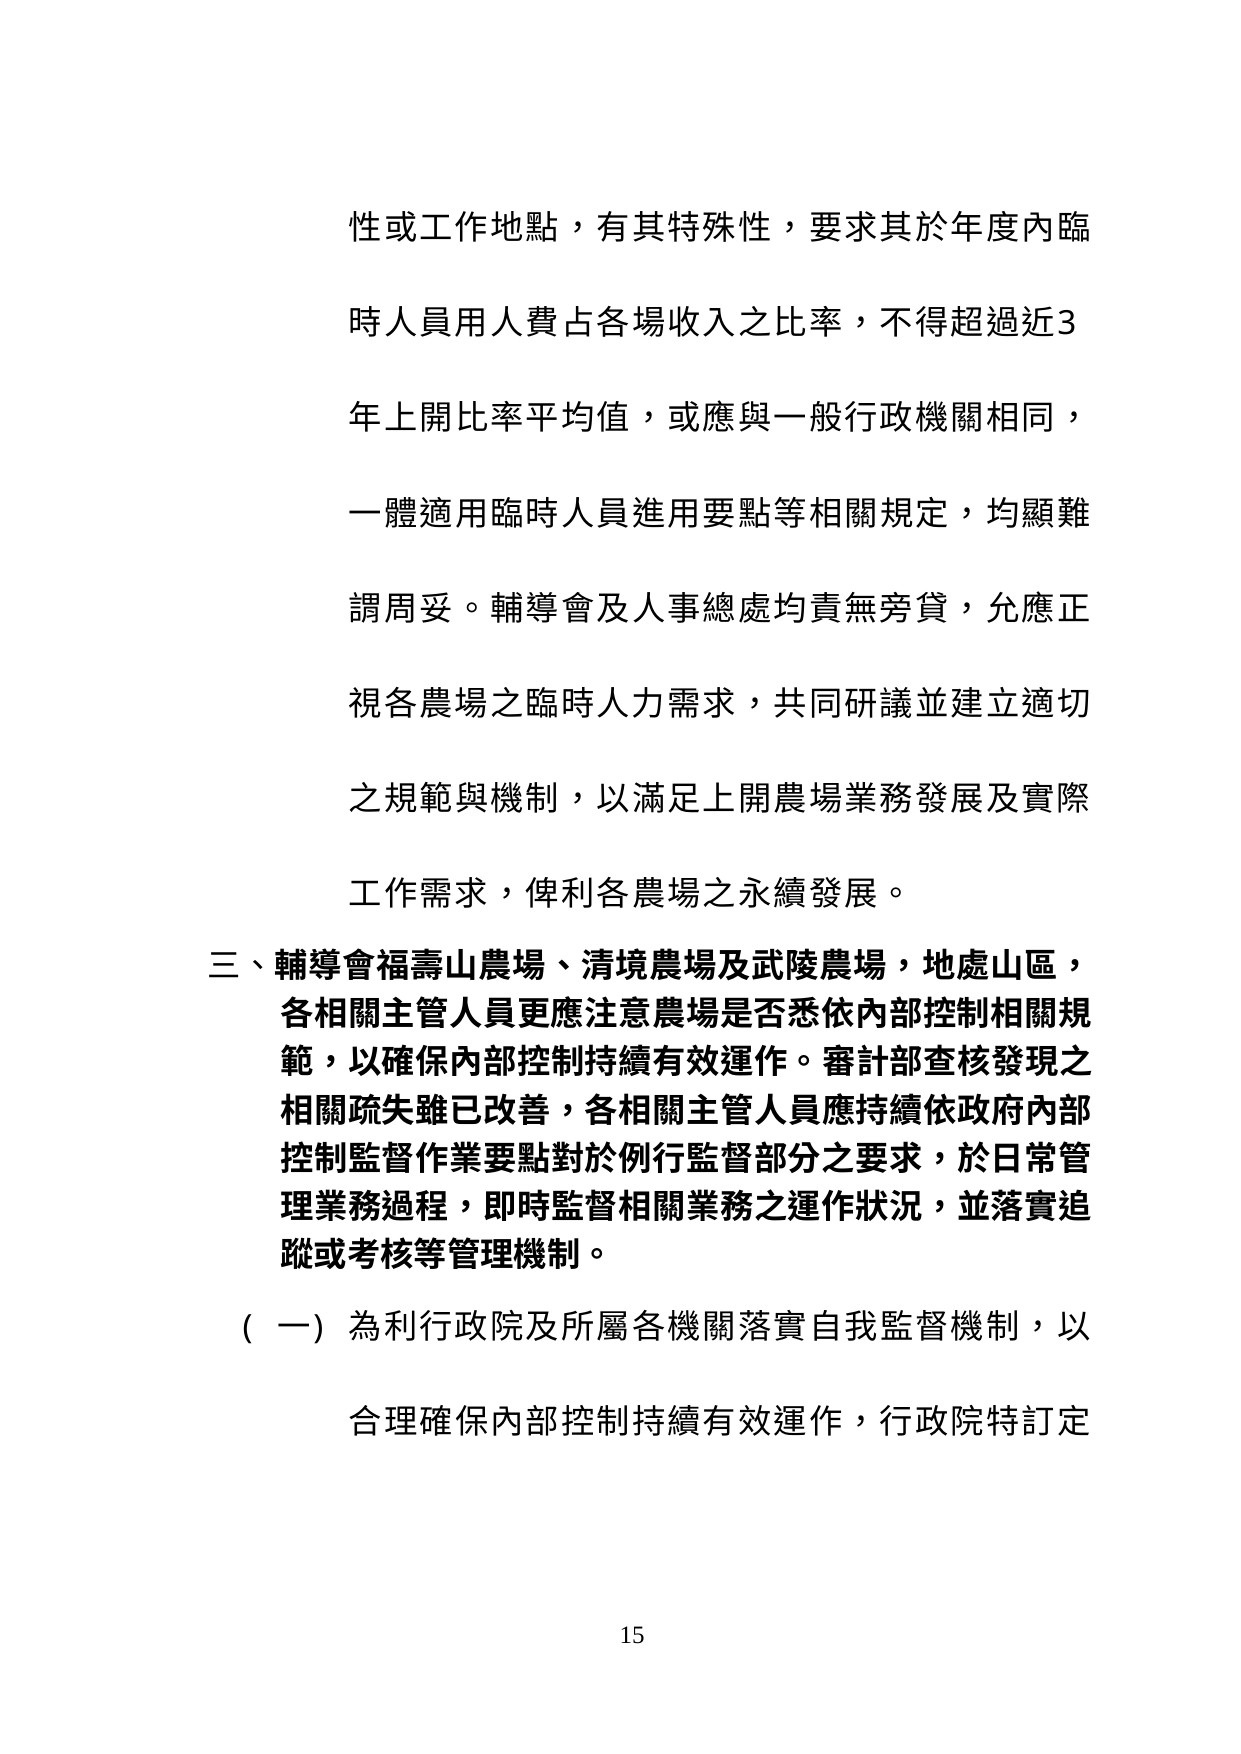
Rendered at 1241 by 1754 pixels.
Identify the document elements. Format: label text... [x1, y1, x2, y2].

subtitle 輔導會福壽山農場、清境農場及武陵農場，地處山區，各相關主管人員更應注意農場是否悉依內部控制相關規範，以確保內部控制持續有效運作。審計部查核發現之相關疏失雖已改善，各相關主管人員應持續依政府內部控制監督作業要點對於例行監督部分之要求，於日常管理業務過程，即時監督相關業務之運作狀況，並落實追蹤或考核等管理機制。 [207, 939, 1092, 1276]
